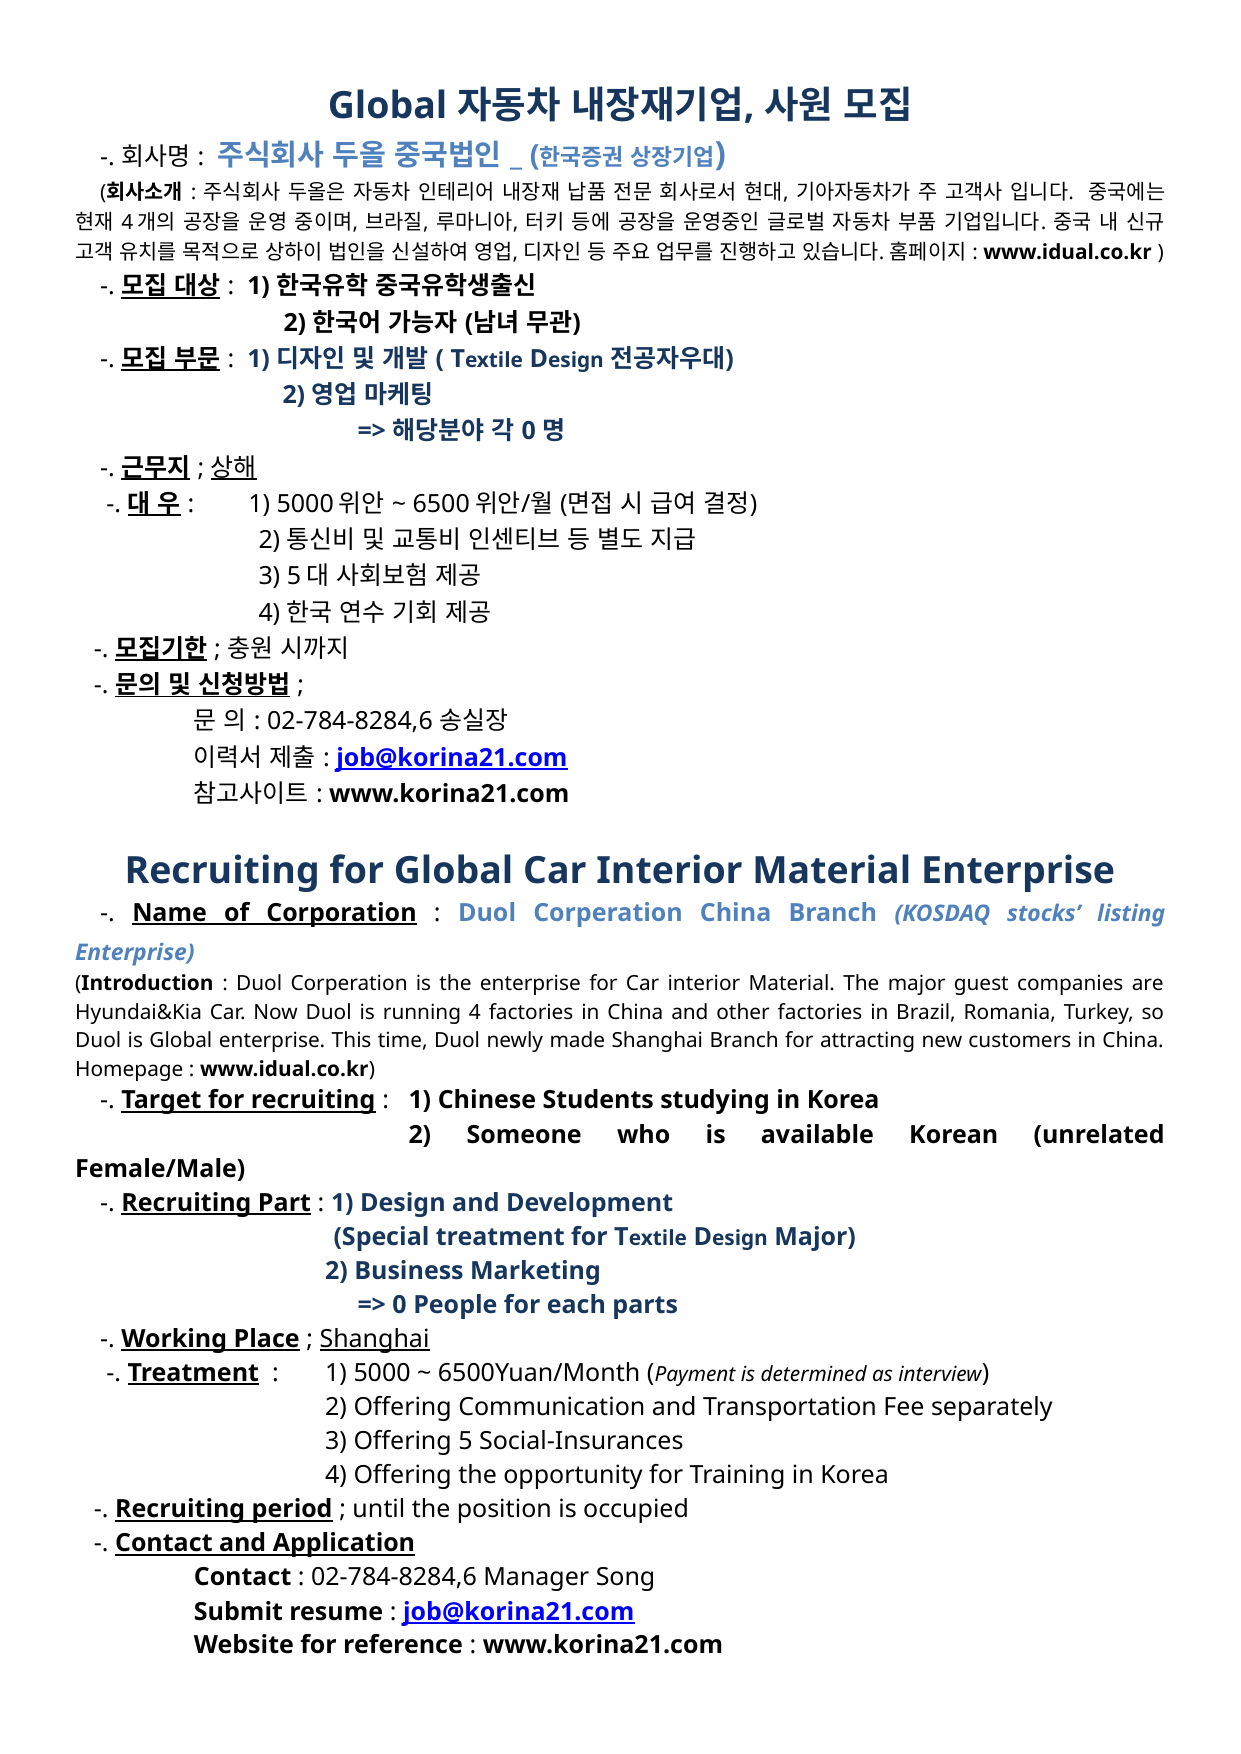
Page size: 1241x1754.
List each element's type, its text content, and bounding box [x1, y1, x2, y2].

text => 해당분야 각 0 명 [75, 411, 1165, 447]
text 참고사이트 : www.korina21.com [75, 773, 1165, 809]
text (Special treatment for Textile Design Major) [75, 1218, 1165, 1252]
text Contact : 02-784-8284,6 Manager Song [75, 1559, 1165, 1593]
text 2) 한국어 가능자 (남녀 무관) [75, 302, 1165, 338]
text 문 의 : 02-784-8284,6 송실장 [75, 701, 1165, 737]
text -. Working Place ; Shanghai [75, 1321, 1165, 1355]
text -. 모집기한 ; 충원 시까지 [75, 628, 1165, 664]
text 2) Someone who is available Korean (unrelated Female/Male) [75, 1116, 1165, 1184]
text -. 모집 대상 : 1) 한국유학 중국유학생출신 [75, 266, 1165, 302]
text 3) 5대 사회보험 제공 [83, 556, 1165, 592]
text 2) Business Marketing [242, 1252, 1165, 1287]
text 2) 통신비 및 교통비 인센티브 등 별도 지급 [83, 519, 1165, 556]
text 2) Offering Communication and Transportation Fee separately [150, 1389, 1165, 1423]
text -. 근무지 ; 상해 [75, 447, 1165, 483]
text Global 자동차 내장재기업, 사원 모집 [75, 75, 1165, 129]
text Recruiting for Global Car Interior Material Enterprise [75, 844, 1165, 895]
text -. Recruiting Part : 1) Design and Development [75, 1184, 1165, 1218]
text => 0 People for each parts [75, 1287, 1165, 1321]
text 3) Offering 5 Social-Insurances [150, 1423, 1165, 1457]
text 2) 영업 마케팅 [75, 374, 1165, 411]
text 4) Offering the opportunity for Training in Korea [225, 1457, 1165, 1491]
text Website for reference : www.korina21.com [75, 1627, 1165, 1661]
text -. Contact and Application [75, 1525, 1165, 1559]
text -. Name of Corporation : Duol Corperation China Branch (KOSDAQ stocks’ listing Enterprise) [75, 895, 1165, 968]
text (회사소개 : 주식회사 두올은 자동차 인테리어 내장재 납품 전문 회사로서 현대, 기아자동차가 주 고객사 입니다. 중국에는 현재 4개의 공장을 운영 중이며, 브라질, 루마니아, 터키 등에 공장을 운영중인 글로벌 자동차 부품 기업입니다. 중국 내 신규 고객 유치를 목적으로 상하이 법인을 신설하여 영업, 디자인 등 주요 업무를 진행하고 있습니다. 홈페이지 : www.idual.co.kr ) [75, 175, 1165, 266]
text -. 대 우 : 1) 5000위안 ~ 6500위안/월 (면접 시 급여 결정) [75, 483, 1165, 519]
text -. Recruiting period ; until the position is occupied [75, 1491, 1165, 1525]
text -. 문의 및 신청방법 ; [75, 664, 1165, 701]
text 4) 한국 연수 기회 제공 [158, 592, 1165, 628]
text -. 모집 부문 : 1) 디자인 및 개발 ( Textile Design 전공자우대) [75, 338, 1165, 374]
text -. Treatment : 1) 5000 ~ 6500Yuan/Month (Payment is determined as interview) [75, 1355, 1165, 1389]
text 이력서 제출 : job@korina21.com [75, 737, 1165, 773]
text -. 회사명 : 주식회사 두올 중국법인 _ (한국증권 상장기업) [75, 129, 1165, 175]
text (Introduction : Duol Corperation is the enterprise for Car interior Material. The major guest companies are Hyundai&Kia Car. Now Duol is running 4 factories in China and other factories in Brazil, Romania, Turkey, so Duol is Global enterprise. This time, Duol newly made Shanghai Branch for attracting new customers in China. Homepage : www.idual.co.kr) [75, 968, 1165, 1082]
text -. Target for recruiting : 1) Chinese Students studying in Korea [75, 1082, 1165, 1116]
text Submit resume : job@korina21.com [75, 1593, 1165, 1627]
